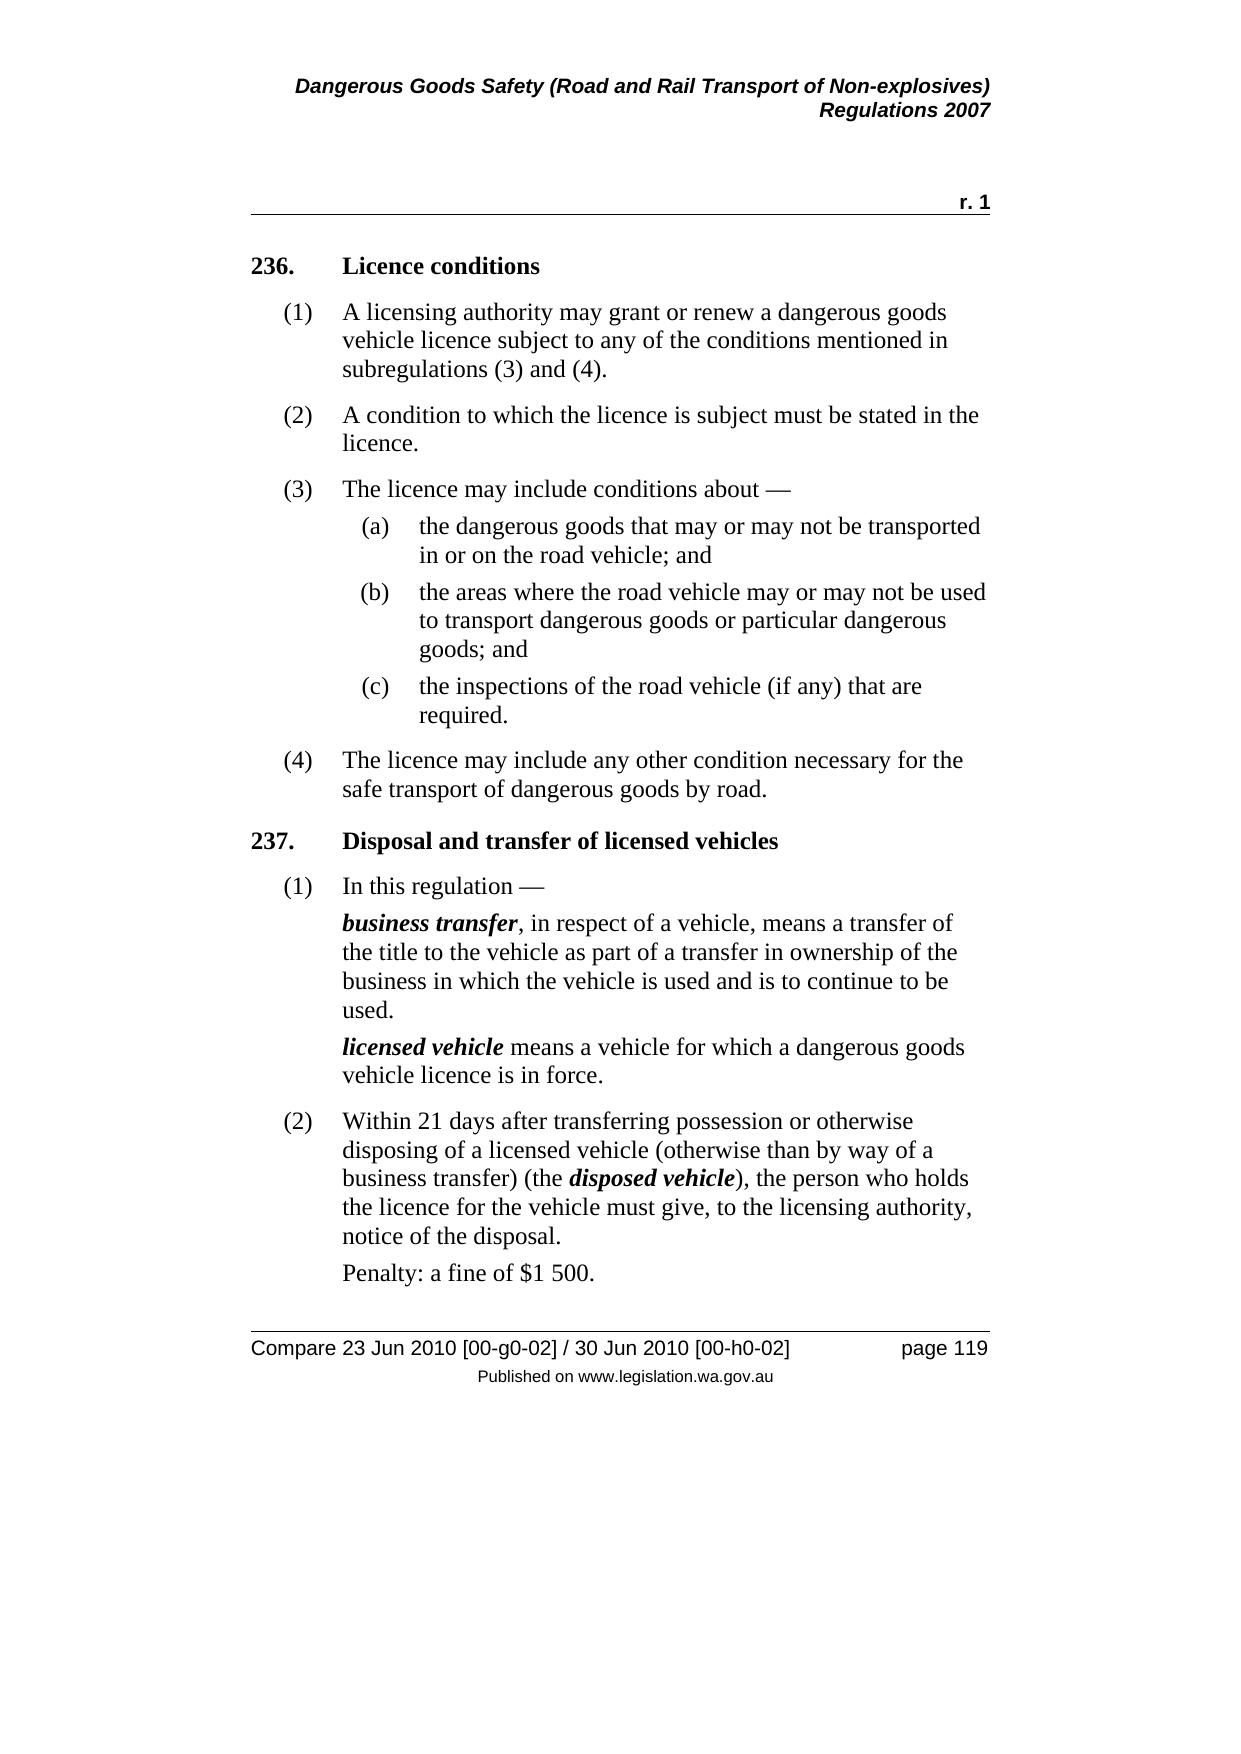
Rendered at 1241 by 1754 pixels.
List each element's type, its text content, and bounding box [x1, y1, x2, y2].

text (a) the dangerous goods that may or may not be transported in or on the road vehicle; and [251, 511, 990, 568]
text (4) The licence may include any other condition necessary for the safe transport of dangerous goods by road. [251, 746, 990, 803]
text business transfer, in respect of a vehicle, means a transfer of the title to the vehicle as part of a transfer in ownership of the business in which the vehicle is used and is to continue to be used. [251, 908, 990, 1023]
text (b) the areas where the road vehicle may or may not be used to transport dangerous goods or particular dangerous goods; and [251, 577, 990, 663]
subtitle 236. Licence conditions [251, 251, 990, 280]
text (c) the inspections of the road vehicle (if any) that are required. [251, 671, 990, 729]
text licensed vehicle means a vehicle for which a dangerous goods vehicle licence is in force. [251, 1032, 990, 1089]
text (2) Within 21 days after transferring possession or otherwise disposing of a licensed vehicle (otherwise than by way of a business transfer) (the disposed vehicle), the person who holds the licence for the vehicle must give, to the licensing authority, notice of the disposal. [251, 1106, 990, 1250]
text (1) A licensing authority may grant or renew a dangerous goods vehicle licence subject to any of the conditions mentioned in subregulations (3) and (4). [251, 297, 990, 383]
text (2) A condition to which the licence is subject must be stated in the licence. [251, 400, 990, 457]
text (1) In this regulation — [251, 871, 990, 900]
subtitle 237. Disposal and transfer of licensed vehicles [251, 826, 990, 855]
text (3) The licence may include conditions about — [251, 474, 990, 503]
text Penalty: a fine of $1 500. [251, 1258, 990, 1287]
